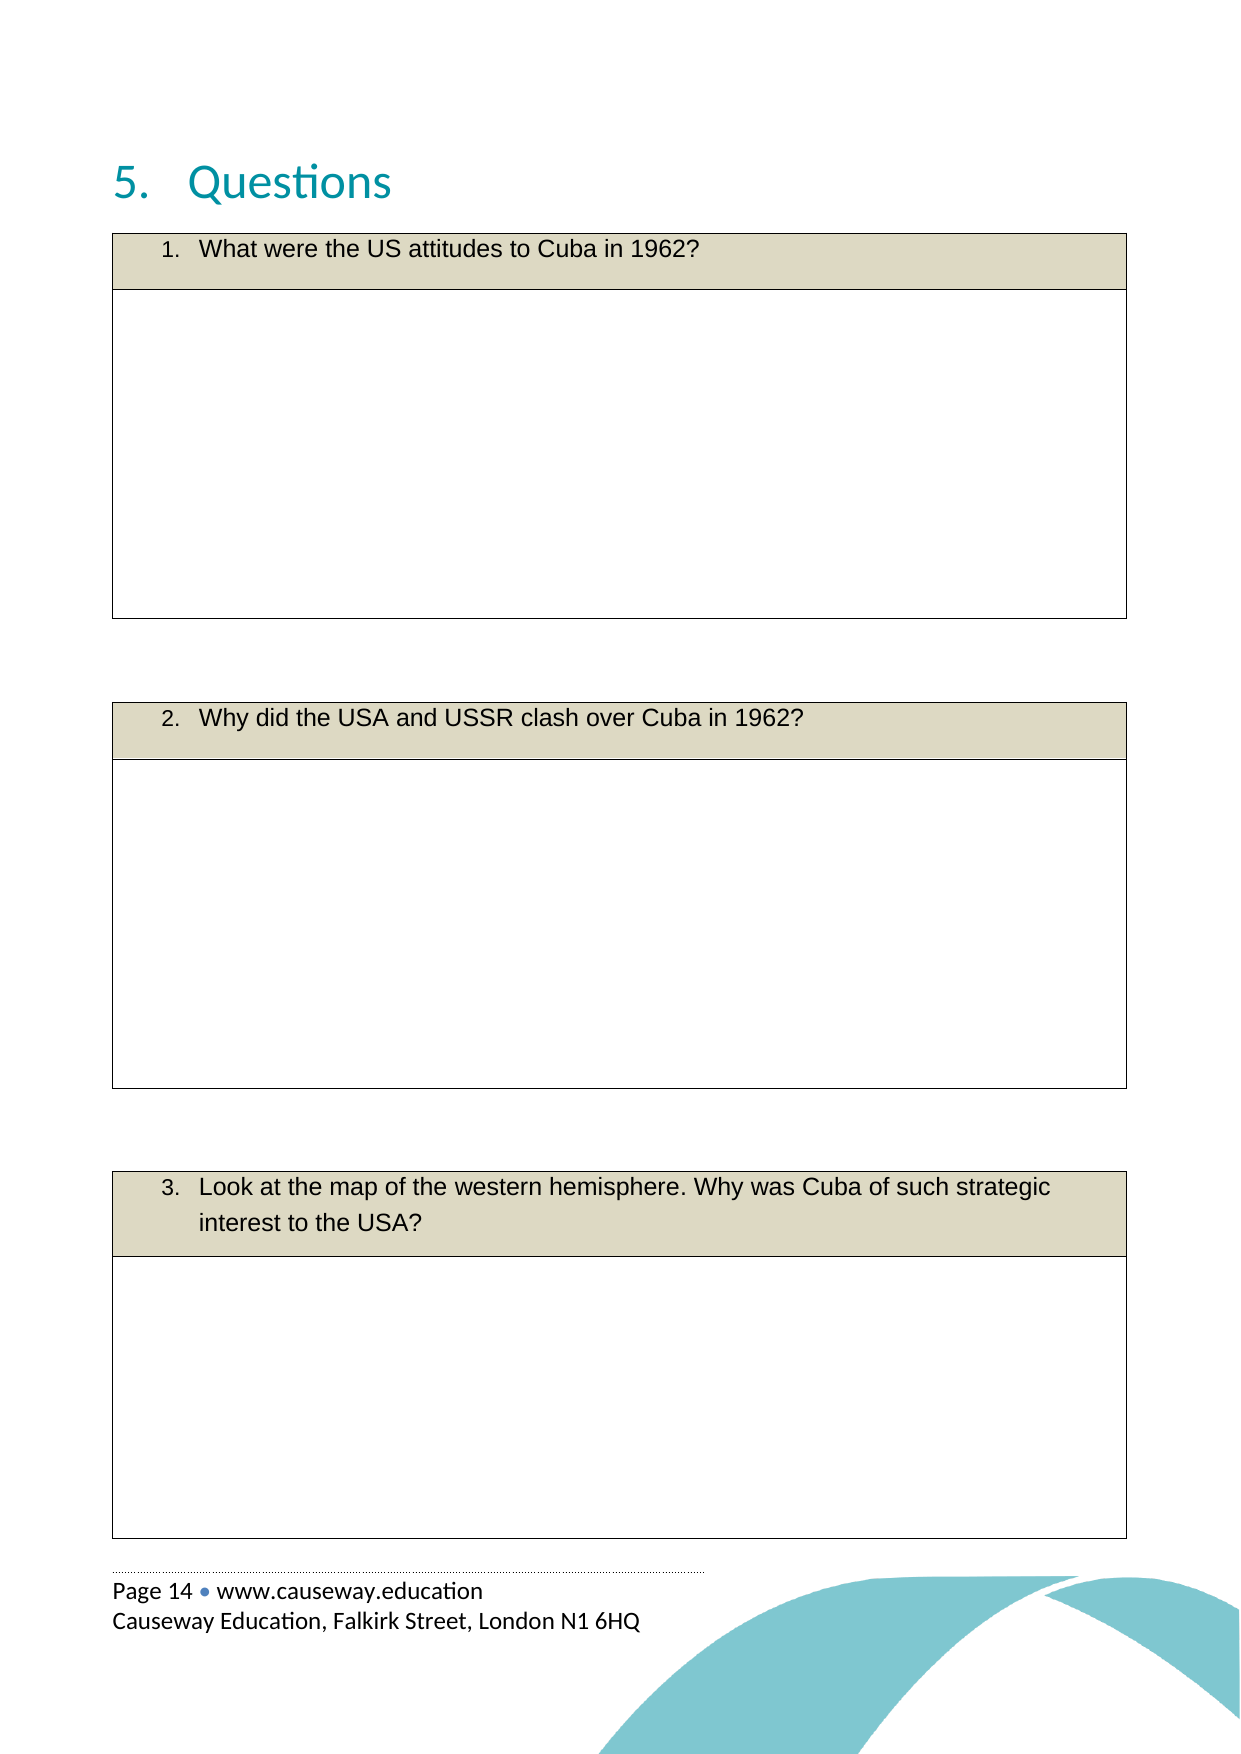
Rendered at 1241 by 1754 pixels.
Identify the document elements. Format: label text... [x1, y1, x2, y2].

table_header Look at the map of the western hemisphere. Why was Cuba of such strategic interest to the USA? [113, 1172, 1126, 1256]
table_cell [113, 1257, 1126, 1538]
subtitle Questions [112, 150, 1128, 211]
picture [598, 1620, 604, 1627]
table_cell [113, 290, 1126, 618]
picture [598, 1576, 1240, 1754]
table_header What were the US attitudes to Cuba in 1962? [113, 234, 1126, 289]
table_header Why did the USA and USSR clash over Cuba in 1962? [113, 703, 1126, 758]
table_cell [113, 760, 1126, 1087]
